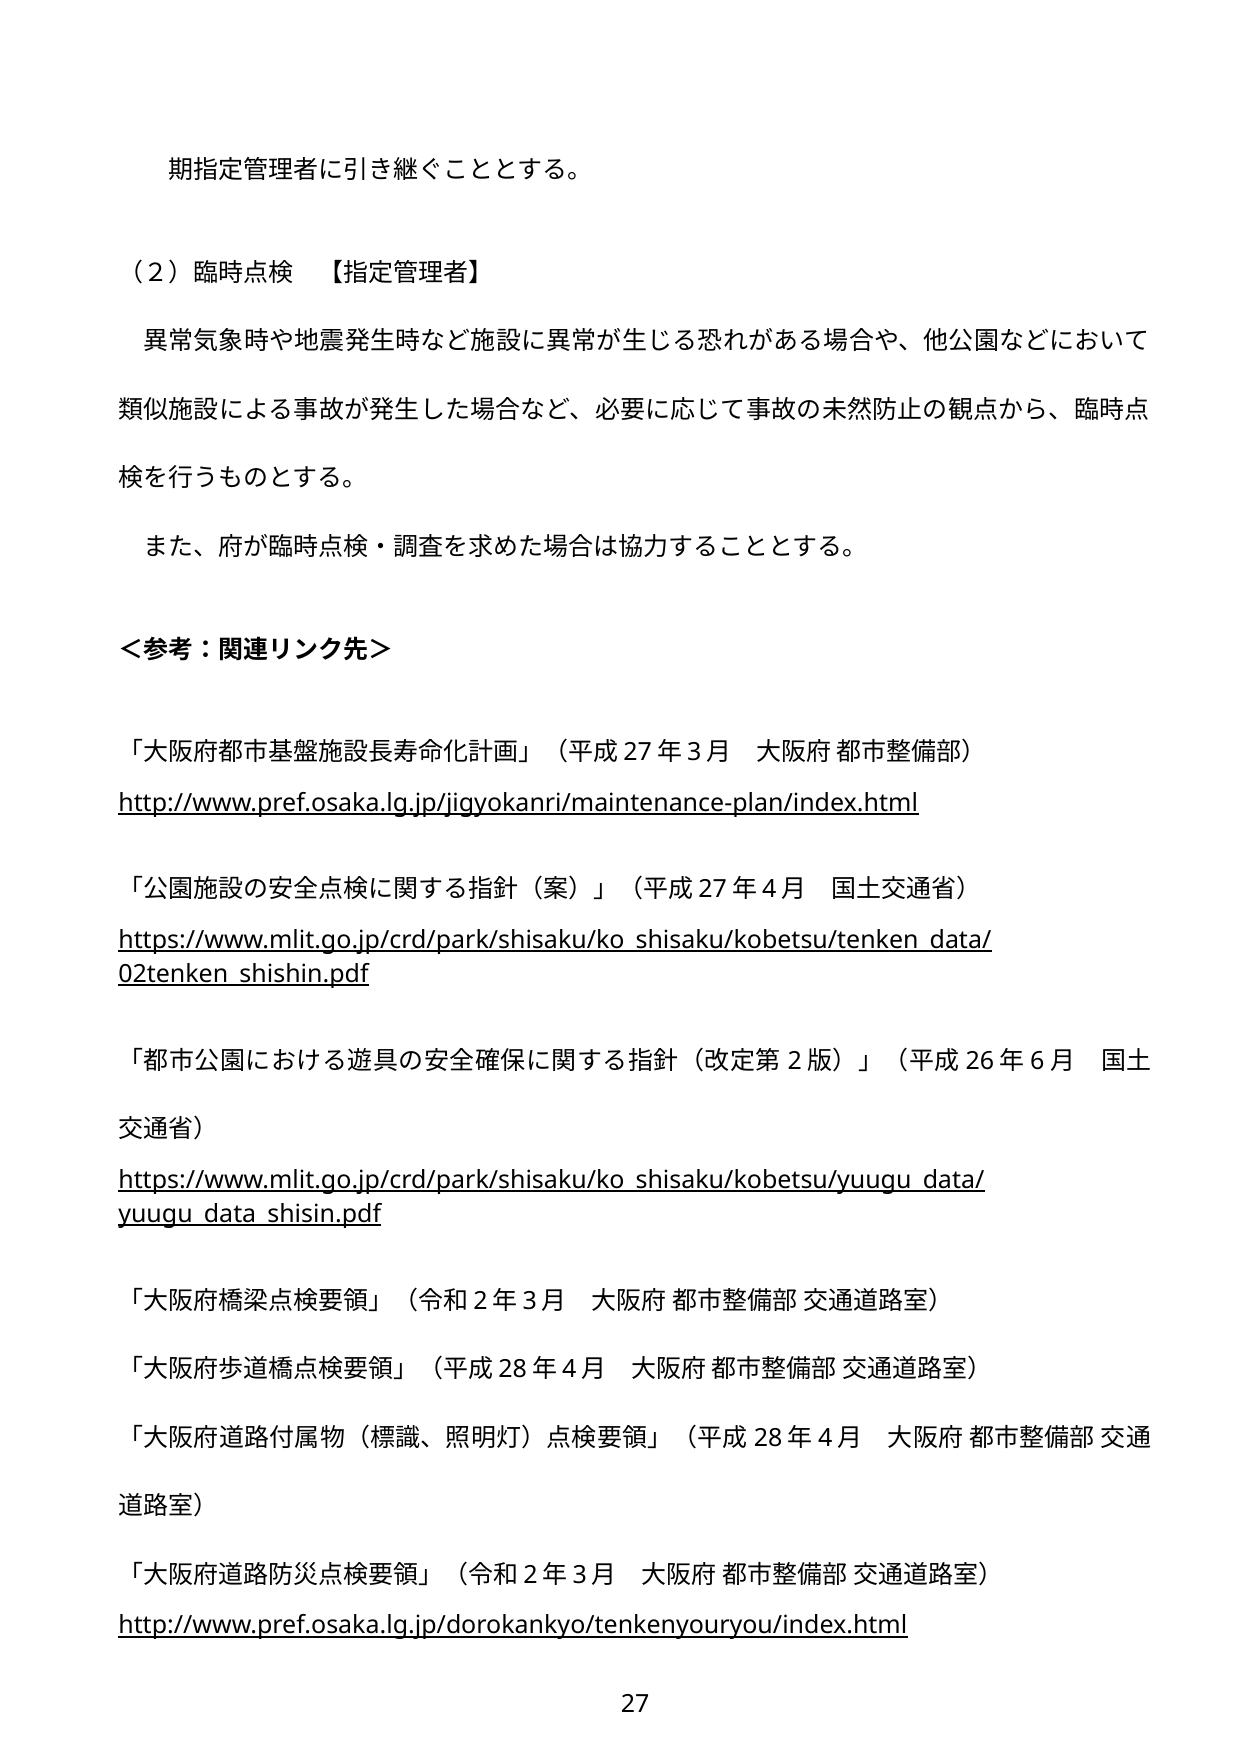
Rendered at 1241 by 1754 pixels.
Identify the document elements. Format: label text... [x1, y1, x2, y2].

text 「公園施設の安全点検に関する指針（案）」（平成27年4月 国土交通省） [118, 853, 1152, 921]
text https://www.mlit.go.jp/crd/park/shisaku/ko_shisaku/kobetsu/tenken_data/02tenken_shishin.pdf [118, 921, 1152, 990]
text 「大阪府都市基盤施設長寿命化計画」（平成27年3月 大阪府 都市整備部） [118, 716, 1152, 784]
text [143, 133, 1152, 202]
text また、府が臨時点検・調査を求めた場合は協力することとする。 [118, 510, 1152, 579]
subtitle （２）臨時点検 【指定管理者】 [118, 236, 1152, 304]
subtitle ＜参考：関連リンク先＞ [118, 613, 1152, 681]
text 「大阪府歩道橋点検要領」（平成28年4月 大阪府 都市整備部 交通道路室） [118, 1333, 1152, 1401]
text 「大阪府道路付属物（標識、照明灯）点検要領」（平成28年4月 大阪府 都市整備部 交通道路室） [118, 1401, 1152, 1538]
text https://www.mlit.go.jp/crd/park/shisaku/ko_shisaku/kobetsu/yuugu_data/yuugu_data_shisin.pdf [118, 1161, 1152, 1230]
text 「大阪府道路防災点検要領」（令和2年3月 大阪府 都市整備部 交通道路室） [118, 1538, 1152, 1607]
text 「大阪府橋梁点検要領」（令和2年3月 大阪府 都市整備部 交通道路室） [118, 1264, 1152, 1333]
text http://www.pref.osaka.lg.jp/dorokankyo/tenkenyouryou/index.html [118, 1607, 1152, 1641]
text 異常気象時や地震発生時など施設に異常が生じる恐れがある場合や、他公園などにおいて類似施設による事故が発生した場合など、必要に応じて事故の未然防止の観点から、臨時点検を行うものとする。 [118, 304, 1152, 510]
text 「都市公園における遊具の安全確保に関する指針（改定第2版）」（平成26年6月 国土交通省） [118, 1024, 1152, 1161]
text http://www.pref.osaka.lg.jp/jigyokanri/maintenance-plan/index.html [118, 784, 1152, 818]
